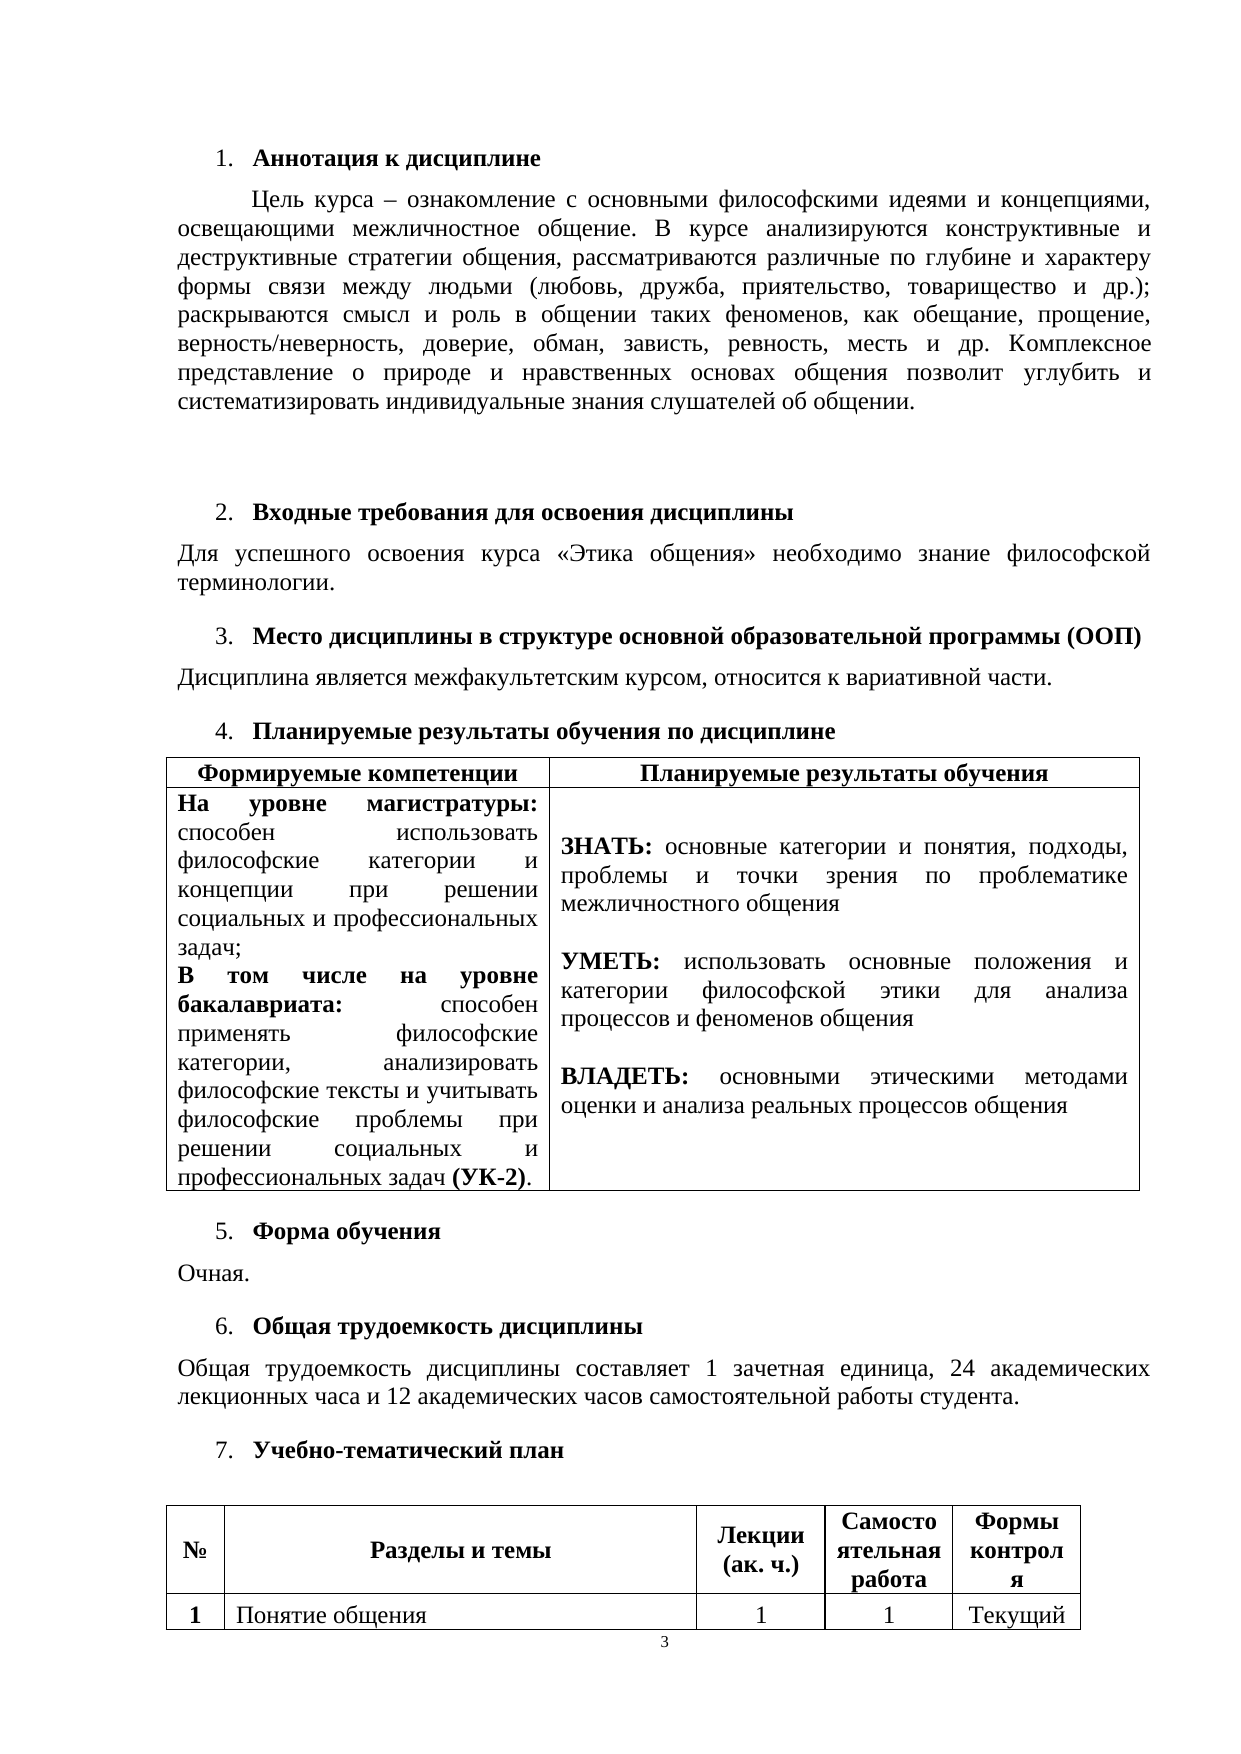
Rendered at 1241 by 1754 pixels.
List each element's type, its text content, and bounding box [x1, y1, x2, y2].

table_cell Понятие общения [225, 1594, 696, 1628]
table_header Планируемые результаты обучения [550, 758, 1139, 787]
table_header № [167, 1506, 224, 1592]
subtitle Входные требования для освоения дисциплины [215, 497, 1152, 526]
text Для успешного освоения курса «Этика общения» необходимо знание философской терминологии. [177, 538, 1152, 596]
subtitle Цель курса – ознакомление с основными философскими идеями и концепциями, освещающими межличностное общение. В курсе анализируются конструктивные и деструктивные стратегии общения, рассматриваются различные по глубине и характеру формы связи между людьми (любовь, дружба, приятельство, товарищество и др.); раскрываются смысл и роль в общении таких феноменов, как обещание, прощение, верность/неверность, доверие, обман, зависть, ревность, месть и др. Комплексное представление о природе и нравственных основах общения позволит углубить и систематизировать индивидуальные знания слушателей об общении. [177, 184, 1152, 414]
table_cell ЗНАТЬ: основные категории и понятия, подходы, проблемы и точки зрения по проблематике межличностного общения УМЕТЬ: использовать основные положения и категории философской этики для анализа процессов и феноменов общения ВЛАДЕТЬ: основными этическими методами оценки и анализа реальных процессов общения [550, 788, 1139, 1190]
table_cell 1 [826, 1594, 952, 1628]
table_header Лекции (ак. ч.) [697, 1506, 824, 1592]
table_cell На уровне магистратуры: способен использовать философские категории и концепции при решении социальных и профессиональных задач; В том числе на уровне бакалавриата: способен применять философские категории, анализировать философские тексты и учитывать философские проблемы при решении социальных и профессиональных задач (УК-2). [167, 788, 549, 1190]
subtitle Аннотация к дисциплине [215, 143, 1152, 172]
table_header Формы контроля [953, 1506, 1080, 1592]
table_cell 1 [697, 1594, 824, 1628]
table_header Формируемые компетенции [167, 758, 549, 787]
subtitle Учебно-тематический план [215, 1435, 1152, 1464]
table_header Разделы и темы [225, 1506, 696, 1592]
subtitle Место дисциплины в структуре основной образовательной программы (ООП) [215, 621, 1152, 649]
subtitle Общая трудоемкость дисциплины [215, 1311, 1152, 1340]
text Общая трудоемкость дисциплины составляет 1 зачетная единица, 24 академических лекционных часа и 12 академических часов самостоятельной работы студента. [177, 1353, 1152, 1410]
text Дисциплина является межфакультетским курсом, относится к вариативной части. [177, 662, 1152, 691]
table_cell 1 [167, 1594, 224, 1628]
subtitle Форма обучения [215, 1216, 1152, 1245]
subtitle Планируемые результаты обучения по дисциплине [215, 716, 1152, 744]
text Очная. [177, 1258, 1152, 1286]
table_cell Текущий контроль [953, 1594, 1080, 1628]
table_header Самостоятельная работа [826, 1506, 952, 1592]
